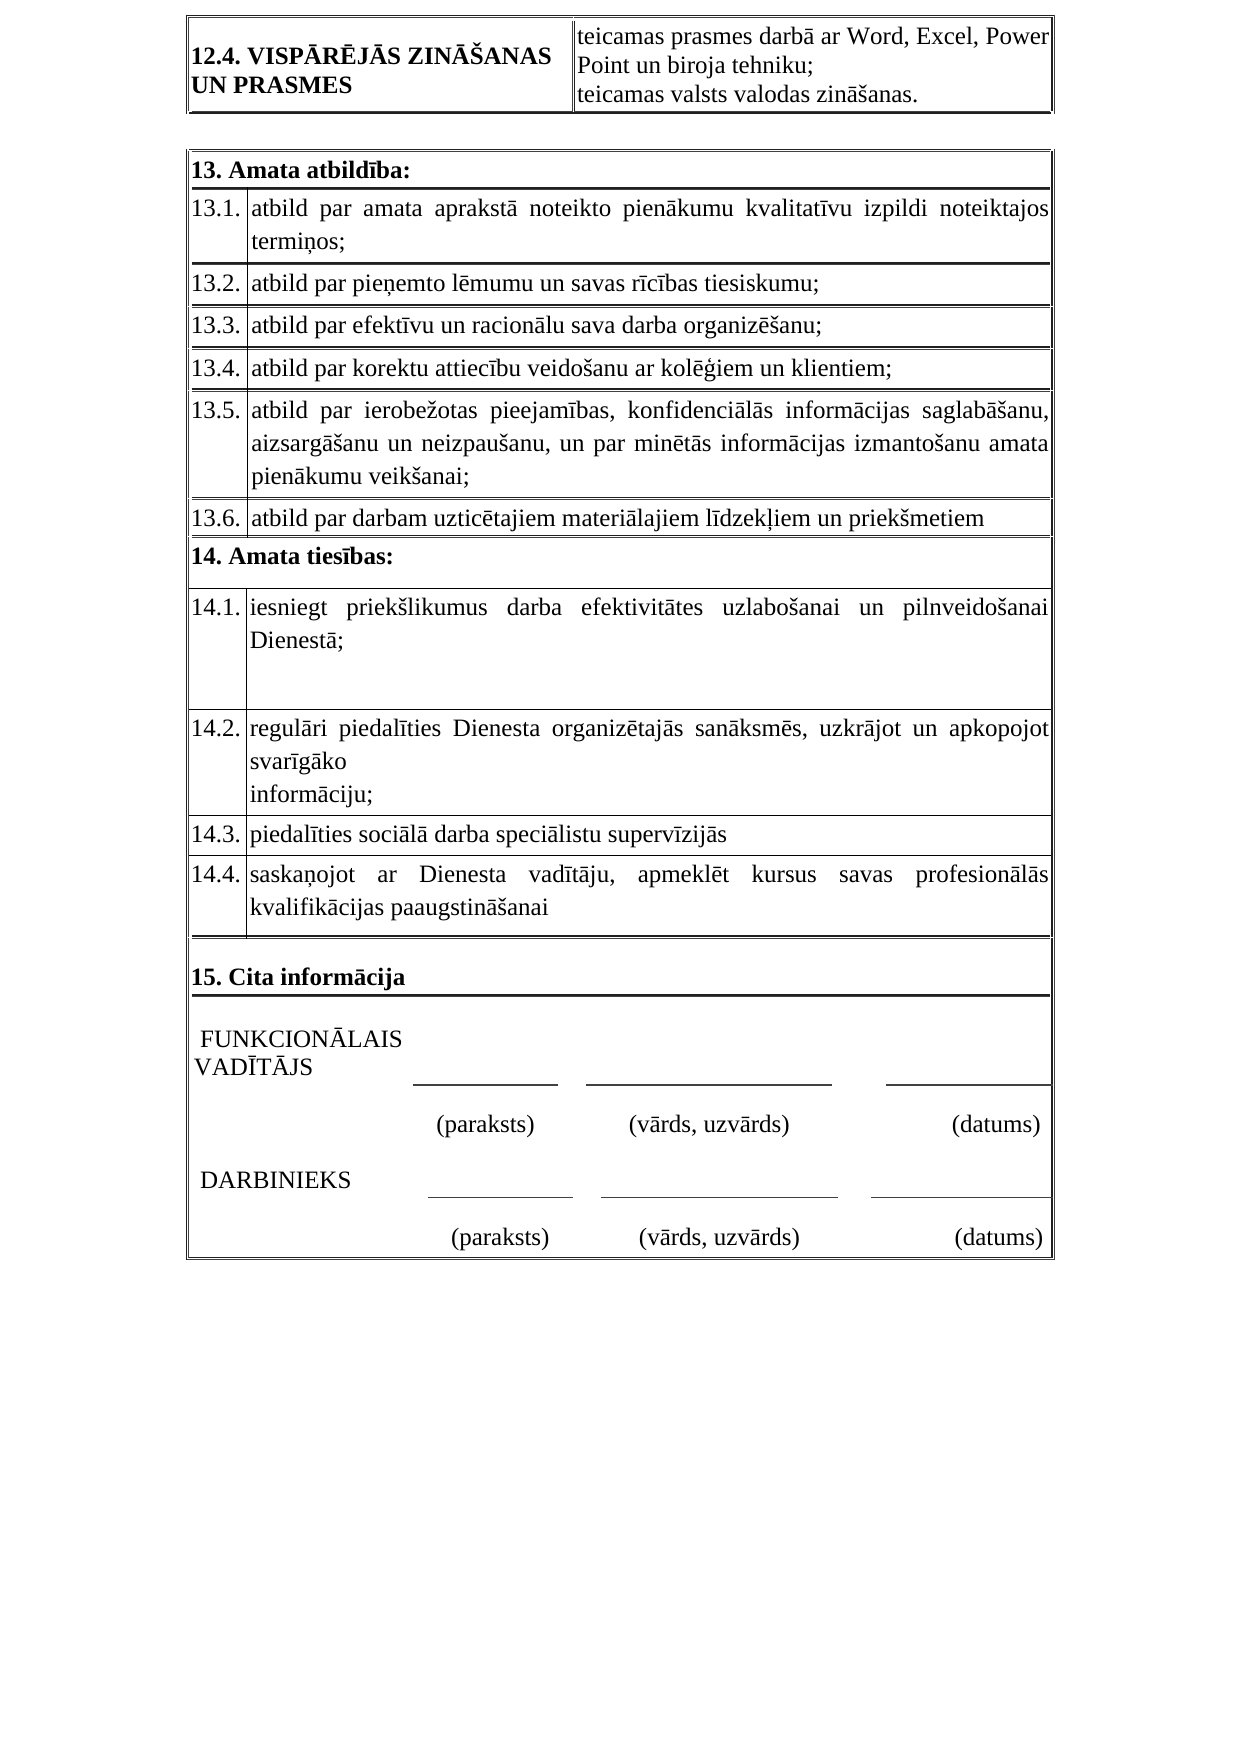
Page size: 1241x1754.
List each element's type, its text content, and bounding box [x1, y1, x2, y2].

table_cell 14.2. [189, 710, 246, 815]
table_cell atbild par amata aprakstā noteikto pienākumu kvalitatīvu izpildi noteiktajos termiņos; [248, 187, 1051, 262]
table_cell teicamas prasmes darbā ar Word, Excel, Power Point un biroja tehniku; teicamas valsts valodas zināšanas. [574, 18, 1051, 111]
table_cell atbild par ierobežotas pieejamības, konfidenciālās informācijas saglabāšanu, aizsargāšanu un neizpaušanu, un par minētās informācijas izmantošanu amata pienākumu veikšanai; [248, 388, 1052, 496]
table_cell atbild par efektīvu un racionālu sava darba organizēšanu; [248, 304, 1052, 346]
table_cell atbild par darbam uzticētajiem materiālajiem līdzekļiem un priekšmetiem [248, 496, 1052, 535]
table_cell 14.1. [189, 589, 246, 709]
table_cell 15. Cita informācija [189, 935, 1052, 994]
table_cell piedalīties sociālā darba speciālistu supervīzijās [247, 816, 1051, 855]
table_cell regulāri piedalīties Dienesta organizētajās sanāksmēs, uzkrājot un apkopojot svarīgāko informāciju; [247, 710, 1051, 815]
table_cell saskaņojot ar Dienesta vadītāju, apmeklēt kursus savas profesionālās kvalifikācijas paaugstināšanai [247, 856, 1051, 935]
table_cell 13.3. [189, 304, 247, 346]
table_cell atbild par pieņemto lēmumu un savas rīcības tiesiskumu; [248, 262, 1051, 304]
table_cell 13.5. [189, 388, 247, 496]
table_cell atbild par korektu attiecību veidošanu ar kolēģiem un klientiem; [248, 346, 1052, 388]
table_cell 13.1. [189, 187, 247, 262]
table_cell 13. Amata atbildība: [188, 149, 1053, 187]
table_cell 12.4. VISPĀRĒJĀS ZINĀŠANAS UN PRASMES [189, 18, 574, 111]
table_cell 14.3. [189, 816, 246, 855]
table_cell 14.4. [189, 856, 246, 935]
table_cell [188, 111, 1053, 149]
table_cell 14. Amata tiesības: [188, 535, 1053, 588]
table_cell 13.4. [189, 346, 247, 388]
table_cell 13.2. [189, 262, 247, 304]
table_cell [189, 994, 1051, 1257]
table_cell iesniegt priekšlikumus darba efektivitātes uzlabošanai un pilnveidošanai Dienestā; [247, 589, 1051, 709]
table_cell 13.6. [189, 496, 247, 535]
